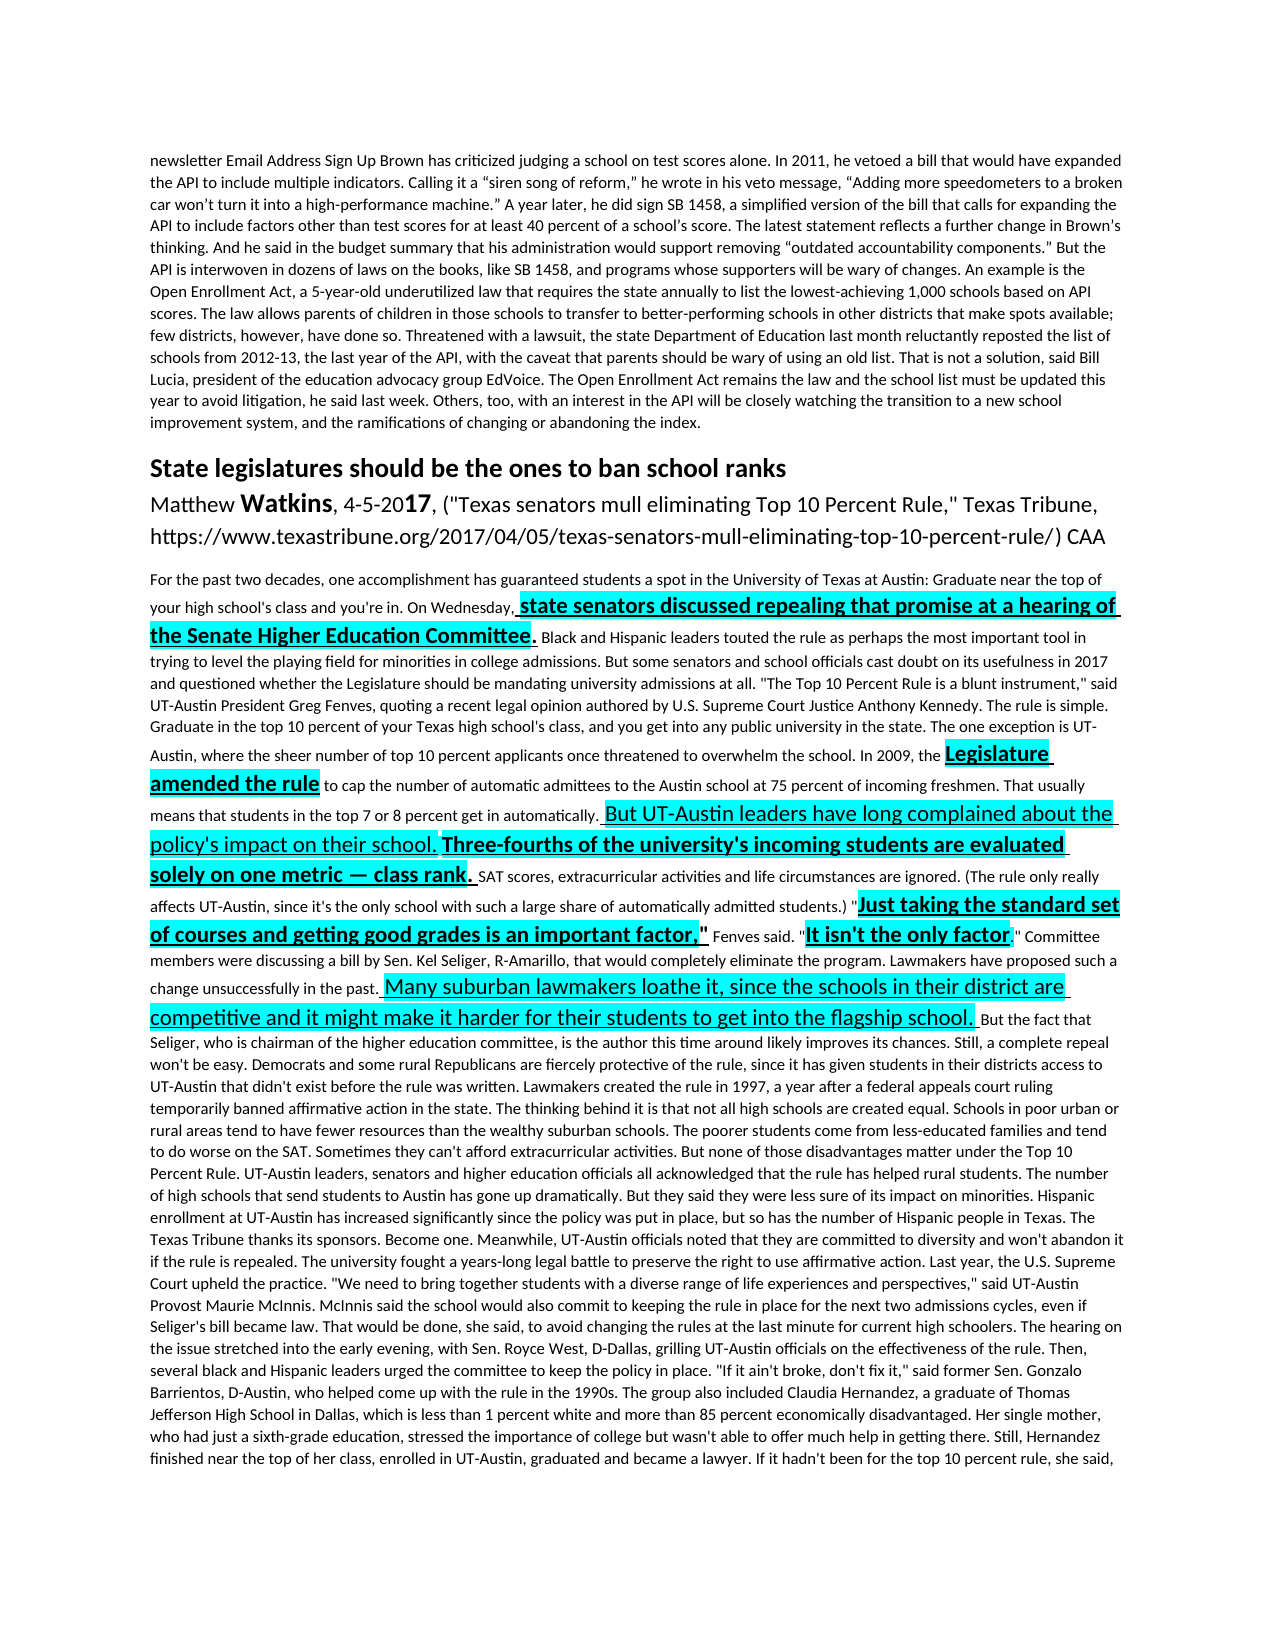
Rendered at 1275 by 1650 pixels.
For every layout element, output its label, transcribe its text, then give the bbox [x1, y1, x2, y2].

text Matthew Watkins, 4-5-2017, ("Texas senators mull eliminating Top 10 Percent Rule," Texas Tribune, https://www.texastribune.org/2017/04/05/texas-senators-mull-eliminating-top-10-percent-rule/) CAA [150, 487, 1125, 550]
subtitle State legislatures should be the ones to ban school ranks [150, 451, 1125, 484]
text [150, 150, 1125, 433]
